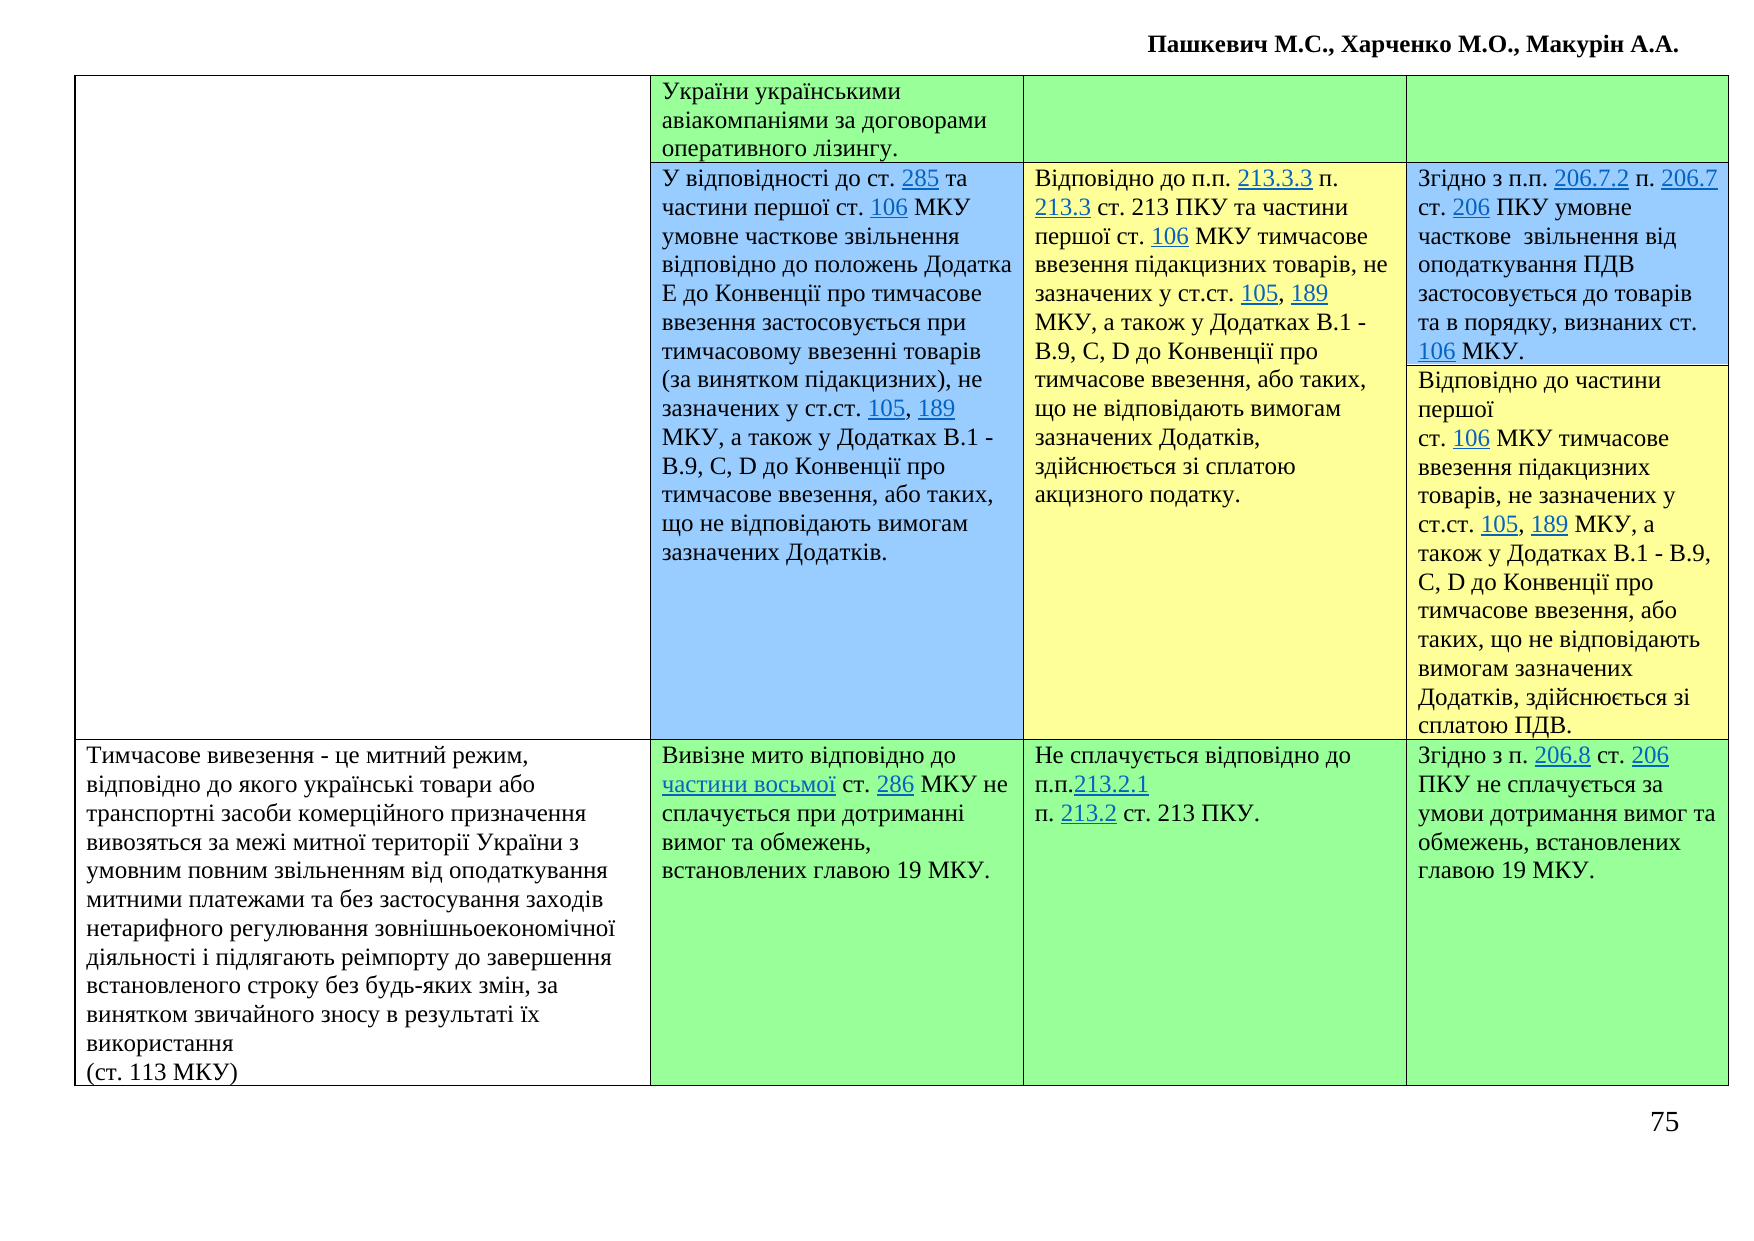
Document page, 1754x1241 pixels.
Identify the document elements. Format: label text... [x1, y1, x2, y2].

table_cell Згідно з п.п. 206.7.2 п. 206.7 ст. 206 ПКУ умовне часткове звільнення від оподаткування ПДВ застосовується до товарів та в порядку, визнаних ст. 106 МКУ. [1407, 163, 1728, 364]
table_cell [1407, 76, 1728, 162]
table_cell Тимчасове вивезення - це митний режим, відповідно до якого українські товари або транспортні засоби комерційного призначення вивозяться за межі митної території України з умовним повним звільненням від оподаткування митними платежами та без застосування заходів нетарифного регулювання зовнішньоекономічної діяльності і підлягають реімпорту до завершення встановленого строку без будь-яких змін, за винятком звичайного зносу в результаті їх використання (ст. 113 МКУ) [76, 740, 650, 1085]
table_cell Не сплачується відповідно до п.п.213.2.1 п. 213.2 ст. 213 ПКУ. [1024, 740, 1406, 1085]
table_cell Вивізне мито відповідно до частини восьмої ст. 286 МКУ не сплачується при дотриманні вимог та обмежень, встановлених главою 19 МКУ. [651, 740, 1023, 1085]
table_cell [651, 76, 1023, 162]
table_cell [76, 76, 650, 739]
table_cell Відповідно до частини першої ст. 106 МКУ тимчасове ввезення підакцизних товарів, не зазначених у ст.ст. 105, 189 МКУ, а також у Додатках B.1 - B.9, C, D до Конвенції про тимчасове ввезення, або таких, що не відповідають вимогам зазначених Додатків, здійснюється зі сплатою ПДВ. [1407, 366, 1728, 739]
table_cell Відповідно до п.п. 213.3.3 п. 213.3 ст. 213 ПКУ та частини першої ст. 106 МКУ тимчасове ввезення підакцизних товарів, не зазначених у ст.ст. 105, 189 МКУ, а також у Додатках B.1 - B.9, C, D до Конвенції про тимчасове ввезення, або таких, що не відповідають вимогам зазначених Додатків, здійснюється зі сплатою акцизного податку. [1024, 163, 1406, 739]
table_cell Згідно з п. 206.8 ст. 206 ПКУ не сплачується за умови дотримання вимог та обмежень, встановлених главою 19 МКУ. [1407, 740, 1728, 1085]
table_cell У відповідності до ст. 285 та частини першої ст. 106 МКУ умовне часткове звільнення відповідно до положень Додатка Е до Конвенції про тимчасове ввезення застосовується при тимчасовому ввезенні товарів (за винятком підакцизних), не зазначених у ст.ст. 105, 189 МКУ, а також у Додатках B.1 - B.9, C, D до Конвенції про тимчасове ввезення, або таких, що не відповідають вимогам зазначених Додатків. [651, 163, 1023, 739]
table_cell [1024, 76, 1406, 162]
